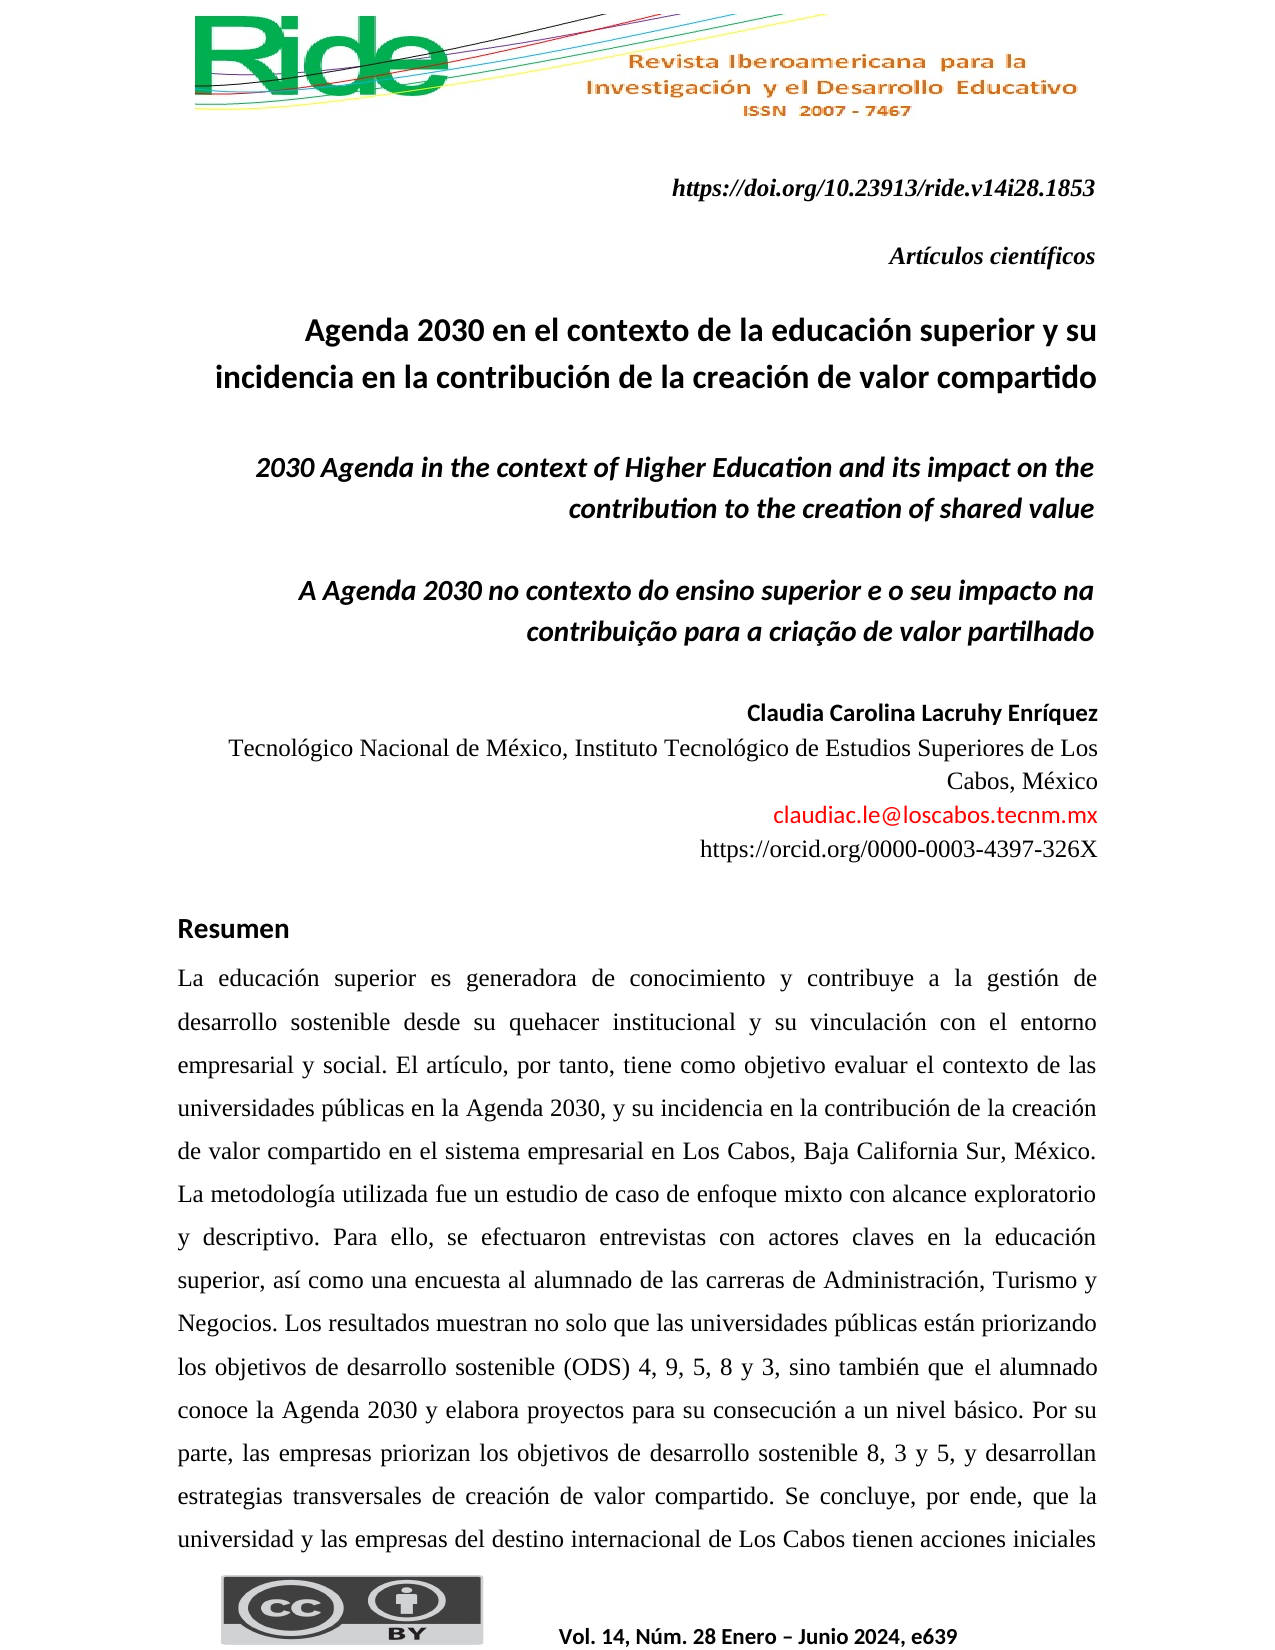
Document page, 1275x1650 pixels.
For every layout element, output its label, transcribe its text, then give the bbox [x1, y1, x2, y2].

text Resumen [177, 910, 1098, 946]
text claudiac.le@loscabos.tecnm.mx [177, 799, 1098, 829]
text Artículos científicos [177, 241, 1098, 269]
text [177, 963, 1098, 1553]
picture [221, 1575, 484, 1645]
text A Agenda 2030 no contexto do ensino superior e o seu impacto na contribuição para a criação de valor partilhado [177, 572, 1098, 648]
text 2030 Agenda in the context of Higher Education and its impact on the contribution to the creation of shared value [177, 449, 1098, 526]
text Claudia Carolina Lacruhy Enríquez [177, 697, 1098, 727]
text Tecnológico Nacional de México, Instituto Tecnológico de Estudios Superiores de Los Cabos, México [177, 733, 1098, 794]
picture [194, 14, 1081, 119]
text https://orcid.org/0000-0003-4397-326X [177, 834, 1098, 863]
text https://doi.org/10.23913/ride.v14i28.1853 [177, 173, 1098, 201]
text Agenda 2030 en el contexto de la educación superior y su incidencia en la contribución de la creación de valor compartido [177, 309, 1098, 396]
